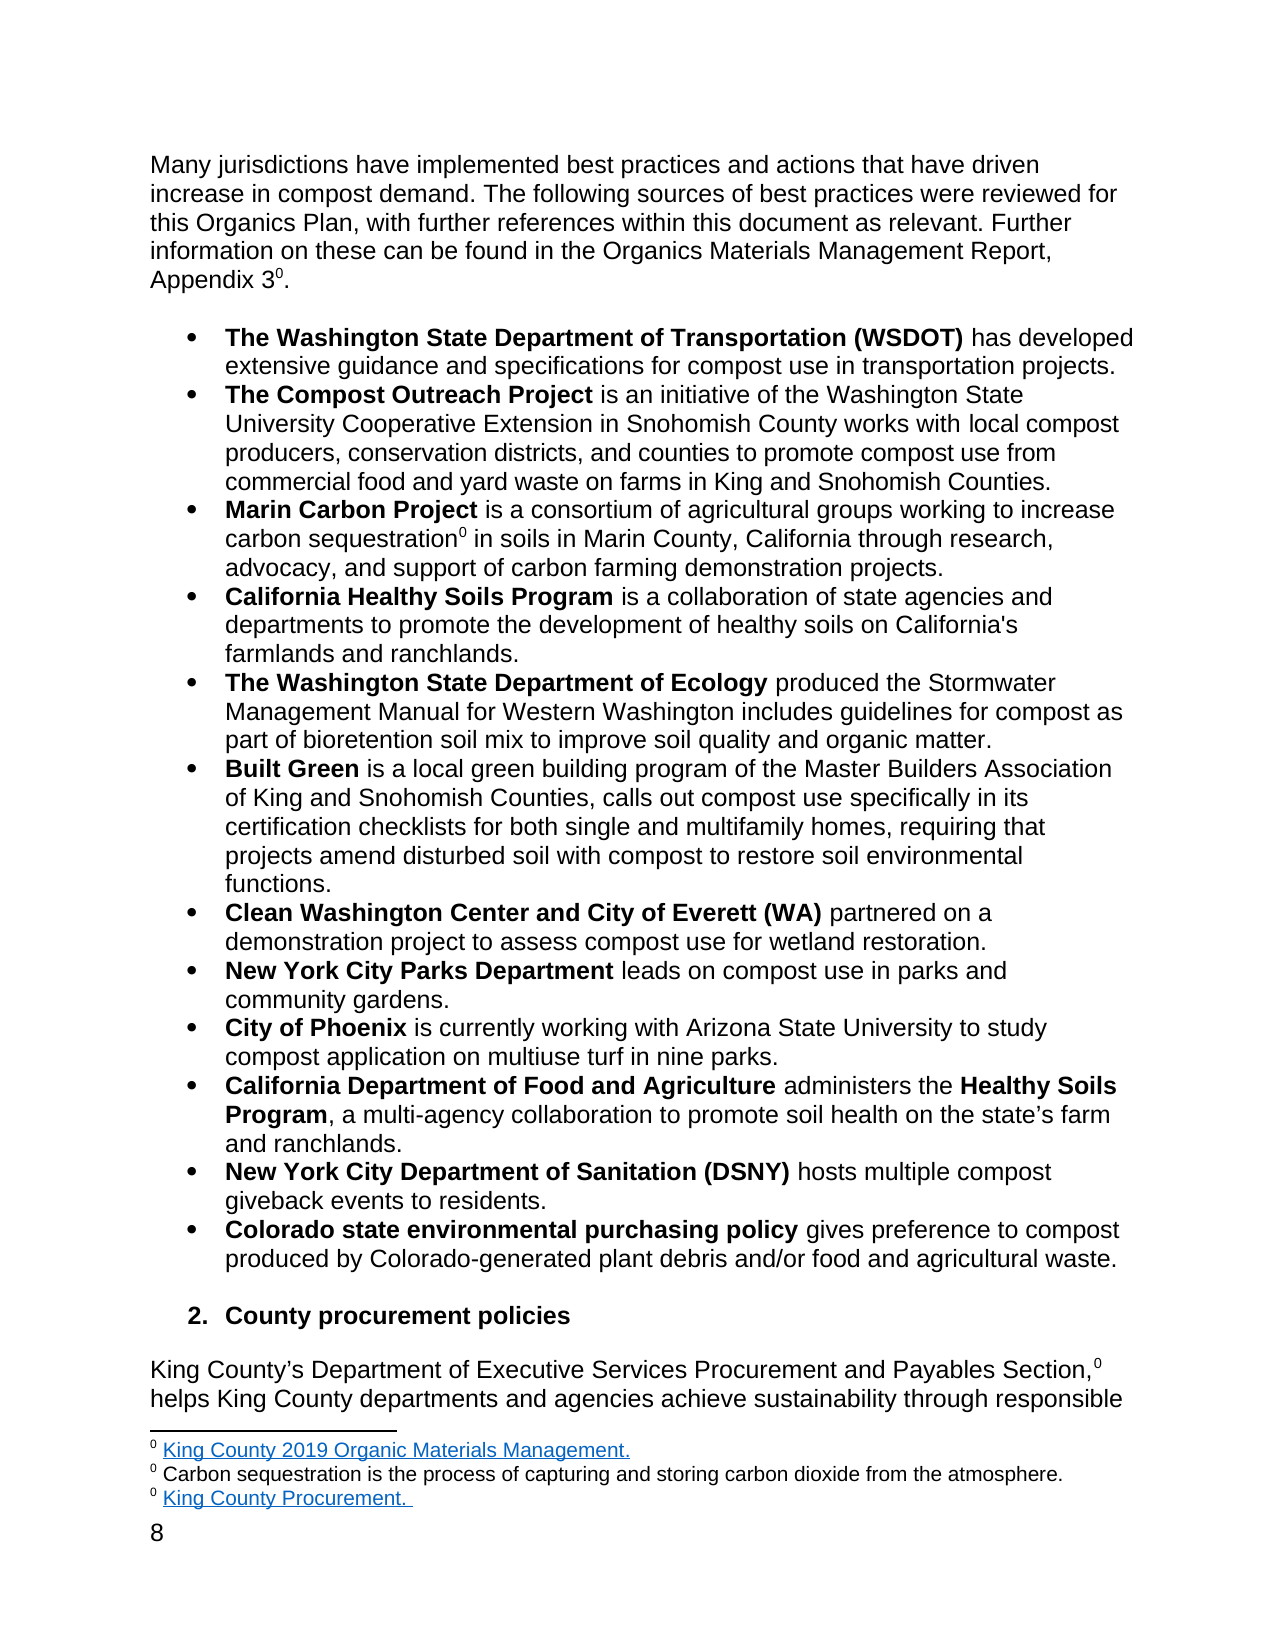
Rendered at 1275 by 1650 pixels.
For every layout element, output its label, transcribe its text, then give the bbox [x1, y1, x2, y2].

list City of Phoenix is currently working with Arizona State University to study compost application on multiuse turf in nine parks. [187, 1013, 1134, 1071]
list The Compost Outreach Project is an initiative of the Washington State University Cooperative Extension in Snohomish County works with local compost producers, conservation districts, and counties to promote compost use from commercial food and yard waste on farms in King and Snohomish Counties. [187, 380, 1134, 495]
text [150, 1355, 1134, 1413]
list New York City Department of Sanitation (DSNY) hosts multiple compost giveback events to residents. [187, 1157, 1134, 1215]
list The Washington State Department of Transportation (WSDOT) has developed extensive guidance and specifications for compost use in transportation projects. [187, 322, 1134, 380]
list Built Green is a local green building program of the Master Builders Association of King and Snohomish Counties, calls out compost use specifically in its certification checklists for both single and multifamily homes, requiring that projects amend disturbed soil with compost to restore soil environmental functions. [187, 754, 1134, 898]
list Colorado state environmental purchasing policy gives preference to compost produced by Colorado-generated plant debris and/or food and agricultural waste. [187, 1215, 1134, 1272]
subtitle County procurement policies [187, 1301, 1134, 1330]
list Marin Carbon Project is a consortium of agricultural groups working to increase carbon sequestration in soils in Marin County, California through research, advocacy, and support of carbon farming demonstration projects. [187, 495, 1134, 582]
text Many jurisdictions have implemented best practices and actions that have driven increase in compost demand. The following sources of best practices were reviewed for this Organics Plan, with further references within this document as relevant. Further information on these can be found in the Organics Materials Management Report, Appendix 3. [150, 150, 1134, 294]
list The Washington State Department of Ecology produced the Stormwater Management Manual for Western Washington includes guidelines for compost as part of bioretention soil mix to improve soil quality and organic matter. [187, 668, 1134, 754]
list Clean Washington Center and City of Everett (WA) partnered on a demonstration project to assess compost use for wetland restoration. [187, 898, 1134, 956]
list California Healthy Soils Program is a collaboration of state agencies and departments to promote the development of healthy soils on California's farmlands and ranchlands. [187, 582, 1134, 668]
list California Department of Food and Agriculture administers the Healthy Soils Program, a multi-agency collaboration to promote soil health on the state’s farm and ranchlands. [187, 1071, 1134, 1157]
list New York City Parks Department leads on compost use in parks and community gardens. [187, 956, 1134, 1013]
